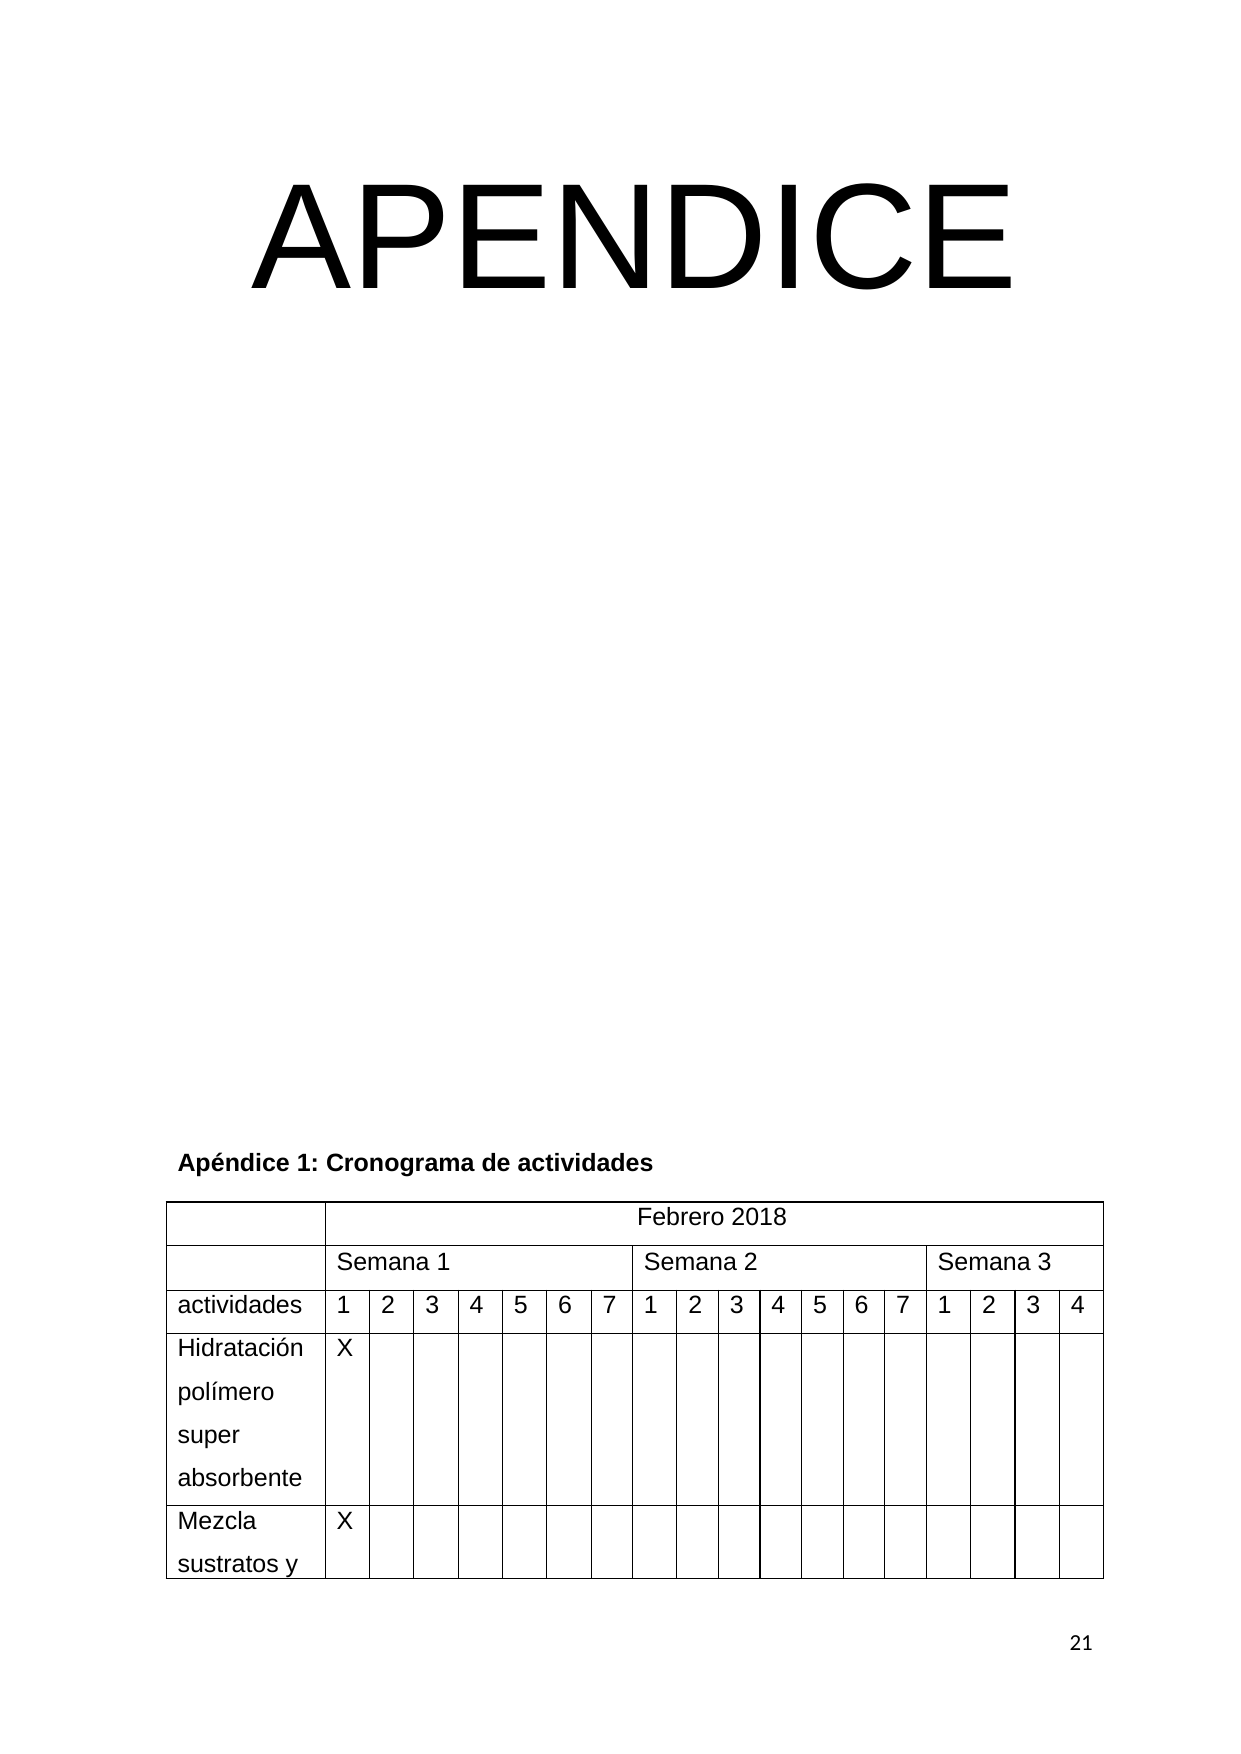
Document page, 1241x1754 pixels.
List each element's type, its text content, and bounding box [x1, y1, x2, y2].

table_cell X [326, 1334, 369, 1505]
table_cell [761, 1334, 801, 1505]
table_cell [677, 1506, 718, 1578]
table_cell 7 [885, 1291, 926, 1332]
table_cell [802, 1334, 843, 1505]
table_cell [633, 1334, 676, 1505]
table_header Febrero 2018 [326, 1203, 1103, 1245]
table_cell [677, 1334, 718, 1505]
table_cell [1016, 1506, 1059, 1578]
table_cell [719, 1334, 759, 1505]
table_cell Semana 3 [927, 1246, 1103, 1289]
table_cell [414, 1506, 458, 1578]
table_cell [459, 1334, 502, 1505]
table_cell [927, 1334, 970, 1505]
table_cell 3 [414, 1291, 458, 1332]
table_cell [167, 1246, 325, 1289]
table_cell [370, 1334, 413, 1505]
table_cell 3 [1016, 1291, 1059, 1332]
table_cell [971, 1506, 1014, 1578]
table_cell [503, 1506, 546, 1578]
table_cell [971, 1334, 1014, 1505]
table_cell [370, 1506, 413, 1578]
table_cell 2 [677, 1291, 718, 1332]
text Apéndice 1: Cronograma de actividades [177, 1147, 1092, 1176]
table_cell [844, 1334, 884, 1505]
table_cell [927, 1506, 970, 1578]
table_cell 1 [633, 1291, 676, 1332]
table_cell 3 [719, 1291, 759, 1332]
table_cell [459, 1506, 502, 1578]
table_cell [761, 1506, 801, 1578]
table_cell Semana 2 [633, 1246, 926, 1289]
table_cell 6 [844, 1291, 884, 1332]
table_cell 1 [326, 1291, 369, 1332]
table_cell [503, 1334, 546, 1505]
table_cell 6 [547, 1291, 591, 1332]
table_cell [844, 1506, 884, 1578]
table_cell [547, 1506, 591, 1578]
table_cell 2 [370, 1291, 413, 1332]
table_cell 2 [971, 1291, 1014, 1332]
table_cell [1060, 1506, 1103, 1578]
table_cell [885, 1506, 926, 1578]
table_cell [1016, 1334, 1059, 1505]
table_cell 1 [927, 1291, 970, 1332]
table_cell [633, 1506, 676, 1578]
table_cell Hidratación polímero super absorbente [167, 1334, 325, 1505]
table_cell [547, 1334, 591, 1505]
table_cell X [326, 1506, 369, 1578]
table_cell 7 [592, 1291, 632, 1332]
table_cell [592, 1506, 632, 1578]
table_header [167, 1203, 325, 1245]
table_cell [1060, 1334, 1103, 1505]
table_cell 4 [459, 1291, 502, 1332]
table_cell 4 [1060, 1291, 1103, 1332]
table_cell [414, 1334, 458, 1505]
table_cell Semana 1 [326, 1246, 632, 1289]
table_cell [167, 1506, 325, 1578]
table_cell [719, 1506, 759, 1578]
table_cell [802, 1506, 843, 1578]
table_cell 5 [802, 1291, 843, 1332]
table_cell [885, 1334, 926, 1505]
table_cell 5 [503, 1291, 546, 1332]
table_cell [592, 1334, 632, 1505]
table_cell 4 [761, 1291, 801, 1332]
table_cell actividades [167, 1291, 325, 1332]
text APENDICE [177, 148, 1092, 320]
